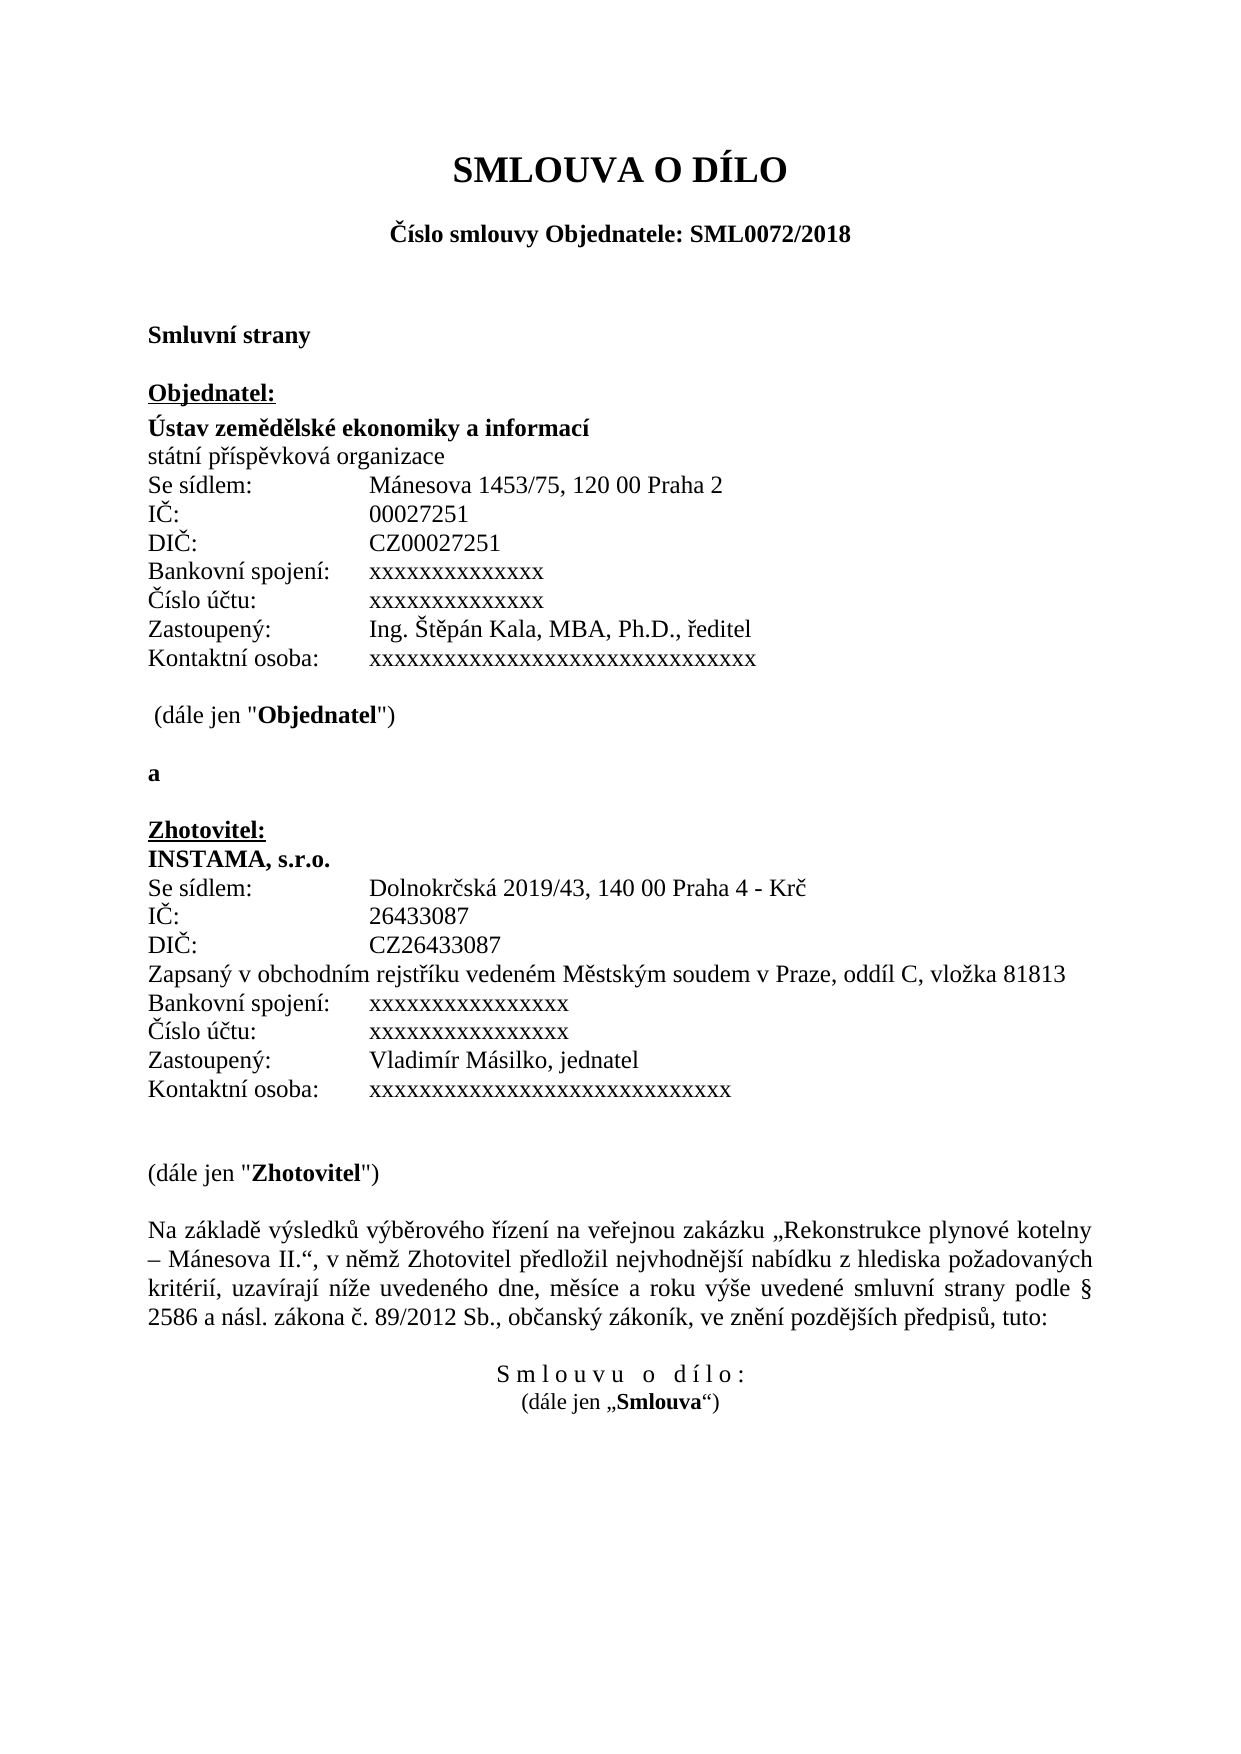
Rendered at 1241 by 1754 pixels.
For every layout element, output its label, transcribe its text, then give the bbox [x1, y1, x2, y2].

text Kontaktní osoba: xxxxxxxxxxxxxxxxxxxxxxxxxxxxxxx [148, 643, 1093, 671]
text Se sídlem: Dolnokrčská 2019/43, 140 00 Praha 4 - Krč [148, 873, 1093, 901]
text S m l o u v u o d í l o : [148, 1359, 1093, 1388]
text (dále jen „Smlouva“) [148, 1388, 1093, 1414]
list DIČ: CZ00027251 [148, 528, 1093, 556]
text Objednatel: [148, 378, 1093, 406]
text SMLOUVA O DÍLO [148, 148, 1093, 191]
text (dále jen "Objednatel") [148, 700, 1093, 729]
text Na základě výsledků výběrového řízení na veřejnou zakázku „Rekonstrukce plynové kotelny – Mánesova II.“, v němž Zhotovitel předložil nejvhodnější nabídku z hlediska požadovaných kritérií, uzavírají níže uvedeného dne, měsíce a roku výše uvedené smluvní strany podle § 2586 a násl. zákona č. 89/2012 Sb., občanský zákoník, ve znění pozdějších předpisů, tuto: [148, 1215, 1093, 1330]
list Zastoupený: Ing. Štěpán Kala, MBA, Ph.D., ředitel [148, 614, 1093, 643]
text Zhotovitel: [148, 815, 1093, 844]
text Smluvní strany [148, 320, 1093, 349]
list Číslo účtu: xxxxxxxxxxxxxx [148, 585, 1093, 614]
text Číslo smlouvy Objednatele: SML0072/2018 [148, 219, 1093, 248]
text IČ: 26433087 [148, 901, 1093, 930]
text Se sídlem: Mánesova 1453/75, 120 00 Praha 2 [148, 470, 1093, 499]
text Zapsaný v obchodním rejstříku vedeném Městským soudem v Praze, oddíl C, vložka 81813 [148, 959, 1093, 988]
list státní příspěvková organizace [148, 441, 1093, 470]
text Zastoupený: Vladimír Másilko, jednatel [148, 1045, 1093, 1074]
text Bankovní spojení: xxxxxxxxxxxxxxxx [148, 988, 1093, 1016]
text (dále jen "Zhotovitel") [148, 1158, 1093, 1187]
list IČ: 00027251 [148, 499, 1093, 528]
text Kontaktní osoba: xxxxxxxxxxxxxxxxxxxxxxxxxxxxx [148, 1074, 1093, 1103]
list Ústav zemědělské ekonomiky a informací [148, 413, 1093, 441]
text INSTAMA, s.r.o. [148, 844, 1093, 873]
list Bankovní spojení: xxxxxxxxxxxxxx [148, 556, 1093, 585]
text DIČ: CZ26433087 [148, 930, 1093, 959]
text Číslo účtu: xxxxxxxxxxxxxxxx [148, 1016, 1093, 1045]
text a [148, 758, 1093, 786]
